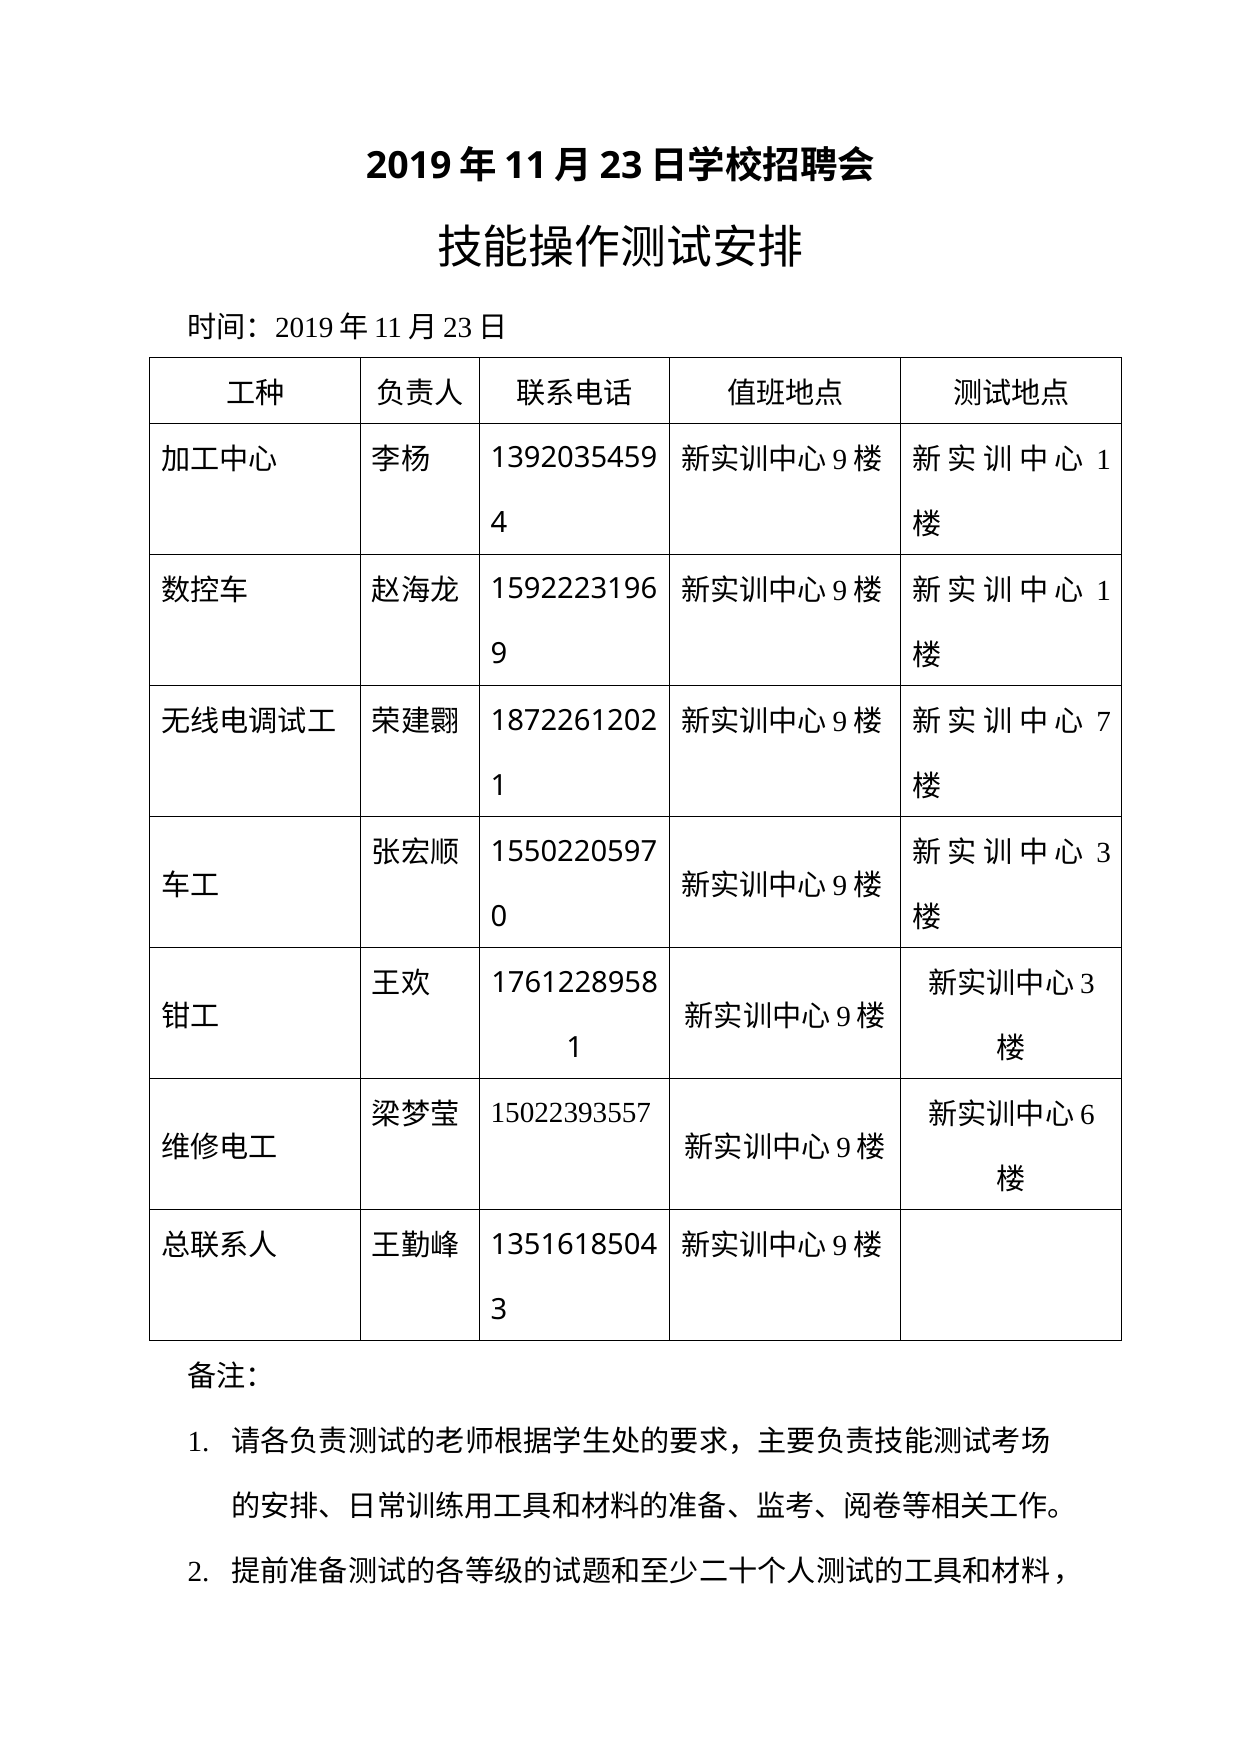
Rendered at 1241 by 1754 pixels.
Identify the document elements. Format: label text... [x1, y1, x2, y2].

table_cell 王勤峰 [361, 1210, 479, 1340]
table_cell 梁梦莹 [361, 1079, 479, 1209]
table_cell [901, 1210, 1121, 1340]
table_cell 13920354594 [480, 424, 669, 554]
table_header 工种 [150, 358, 360, 423]
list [187, 1536, 1053, 1601]
text 备注： [187, 1341, 1053, 1406]
table_cell 15502205970 [480, 817, 669, 947]
text 2019年11月23日学校招聘会 [187, 129, 1053, 194]
table_cell 新实训中心9楼 [670, 1210, 900, 1340]
text 技能操作测试安排 [187, 194, 1053, 292]
table_cell 总联系人 [150, 1210, 360, 1340]
table_cell 数控车 [150, 555, 360, 685]
table_cell 加工中心 [150, 424, 360, 554]
table_header 联系电话 [480, 358, 669, 423]
table_cell 15022393557 [480, 1079, 669, 1209]
table_cell 维修电工 [150, 1079, 360, 1209]
table_cell 新实训中心3楼 [901, 948, 1121, 1078]
table_cell 17612289581 [480, 948, 669, 1078]
table_cell 荣建翾 [361, 686, 479, 816]
table_cell 无线电调试工 [150, 686, 360, 816]
table_cell 新实训中心9楼 [670, 424, 900, 554]
table_cell 新实训中心9楼 [670, 1079, 900, 1209]
table_cell 新实训中心9楼 [670, 817, 900, 947]
table_cell 钳工 [150, 948, 360, 1078]
table_header 测试地点 [901, 358, 1121, 423]
table_cell 新实训中心1楼 [901, 555, 1121, 685]
table_cell 新实训中心7楼 [901, 686, 1121, 816]
table_cell 张宏顺 [361, 817, 479, 947]
list 请各负责测试的老师根据学生处的要求，主要负责技能测试考场的安排、日常训练用工具和材料的准备、监考、阅卷等相关工作。 [187, 1406, 1053, 1536]
table_cell 新实训中心3楼 [901, 817, 1121, 947]
table_header 值班地点 [670, 358, 900, 423]
table_header 负责人 [361, 358, 479, 423]
table_cell 车工 [150, 817, 360, 947]
table_cell 新实训中心9楼 [670, 948, 900, 1078]
table_cell 新实训中心9楼 [670, 555, 900, 685]
table_cell 15922231969 [480, 555, 669, 685]
table_cell 18722612021 [480, 686, 669, 816]
table_cell 新实训中心6楼 [901, 1079, 1121, 1209]
table_cell 新实训中心9楼 [670, 686, 900, 816]
table_cell 赵海龙 [361, 555, 479, 685]
table_cell 李杨 [361, 424, 479, 554]
table_cell 13516185043 [480, 1210, 669, 1340]
text 时间：2019年11月23日 [187, 292, 1053, 357]
table_cell 新实训中心1楼 [901, 424, 1121, 554]
table_cell 王欢 [361, 948, 479, 1078]
